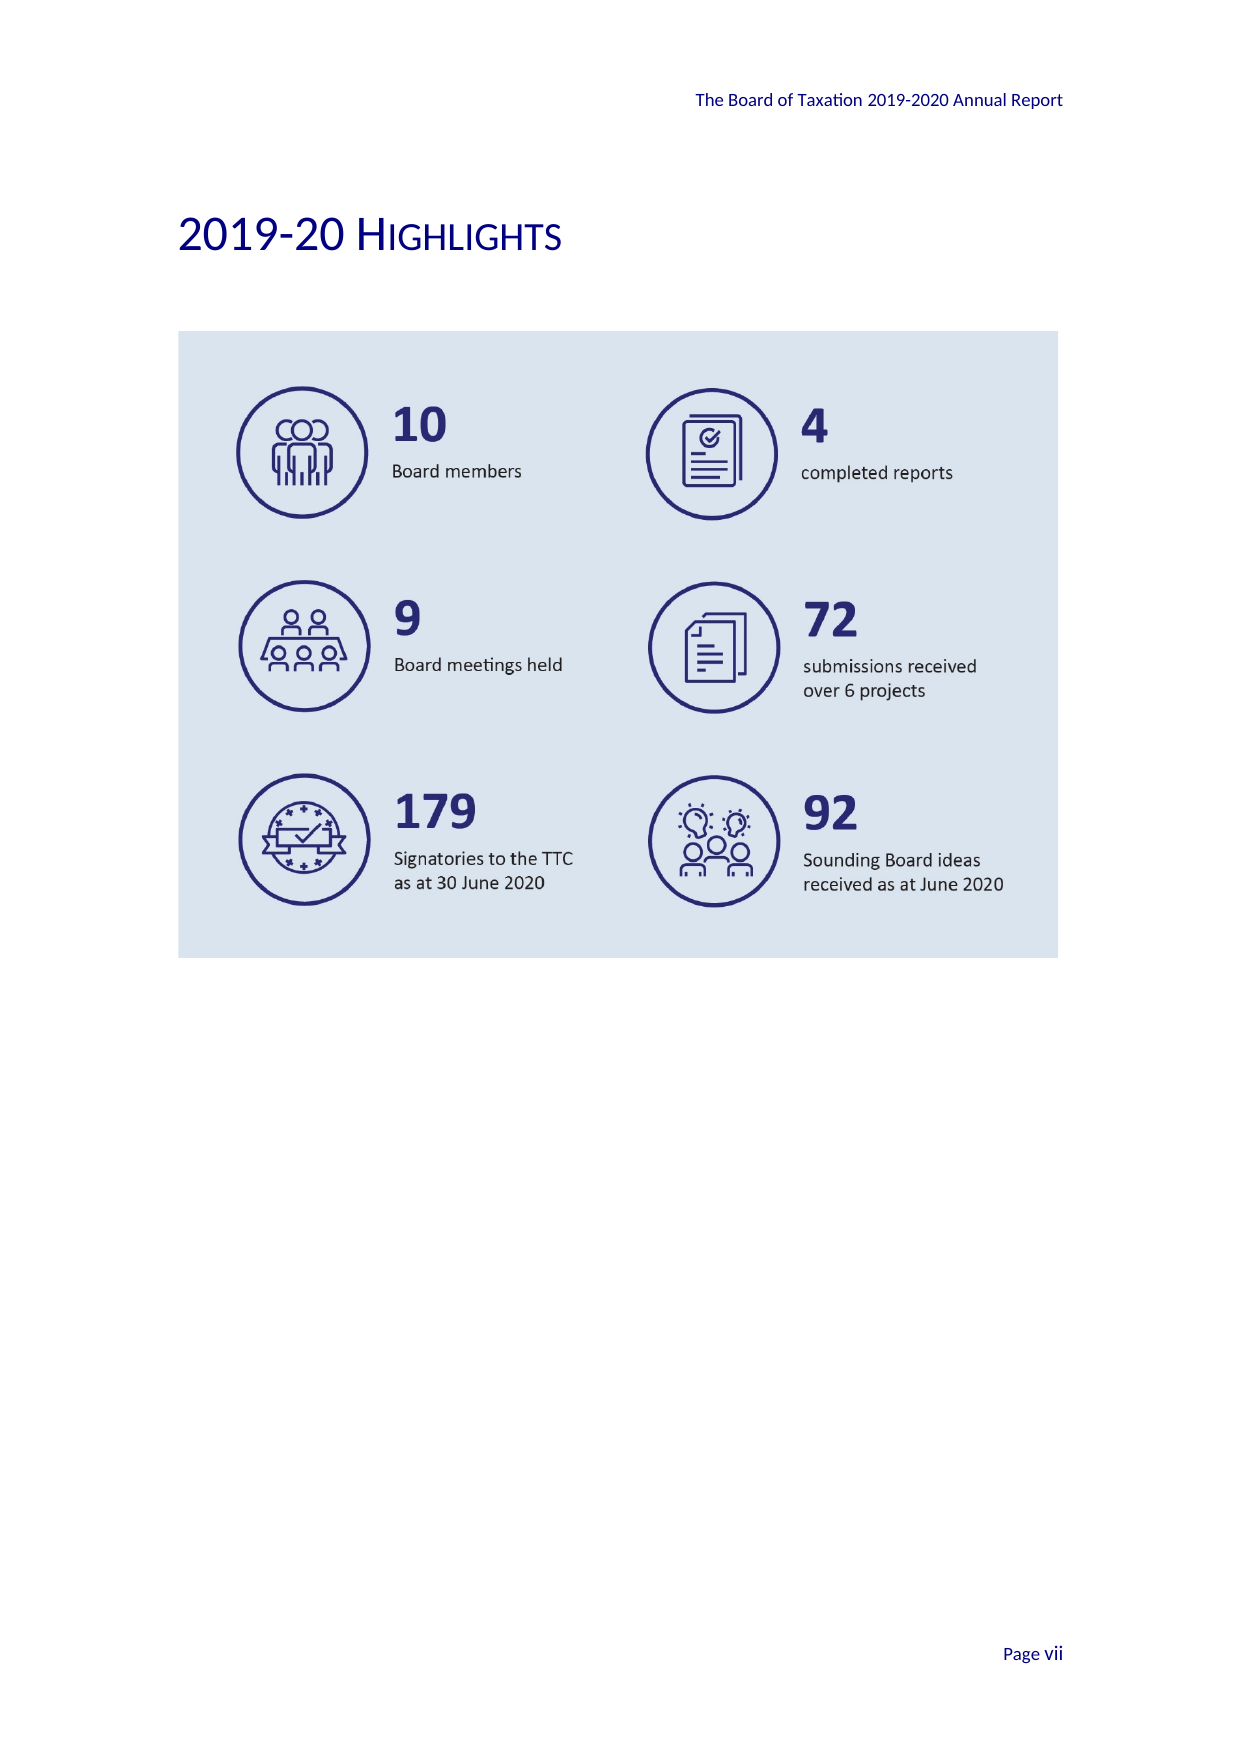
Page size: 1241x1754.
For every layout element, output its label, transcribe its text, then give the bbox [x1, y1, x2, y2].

subtitle 2019-20 Highlights [177, 202, 1063, 263]
picture [176, 331, 1058, 956]
